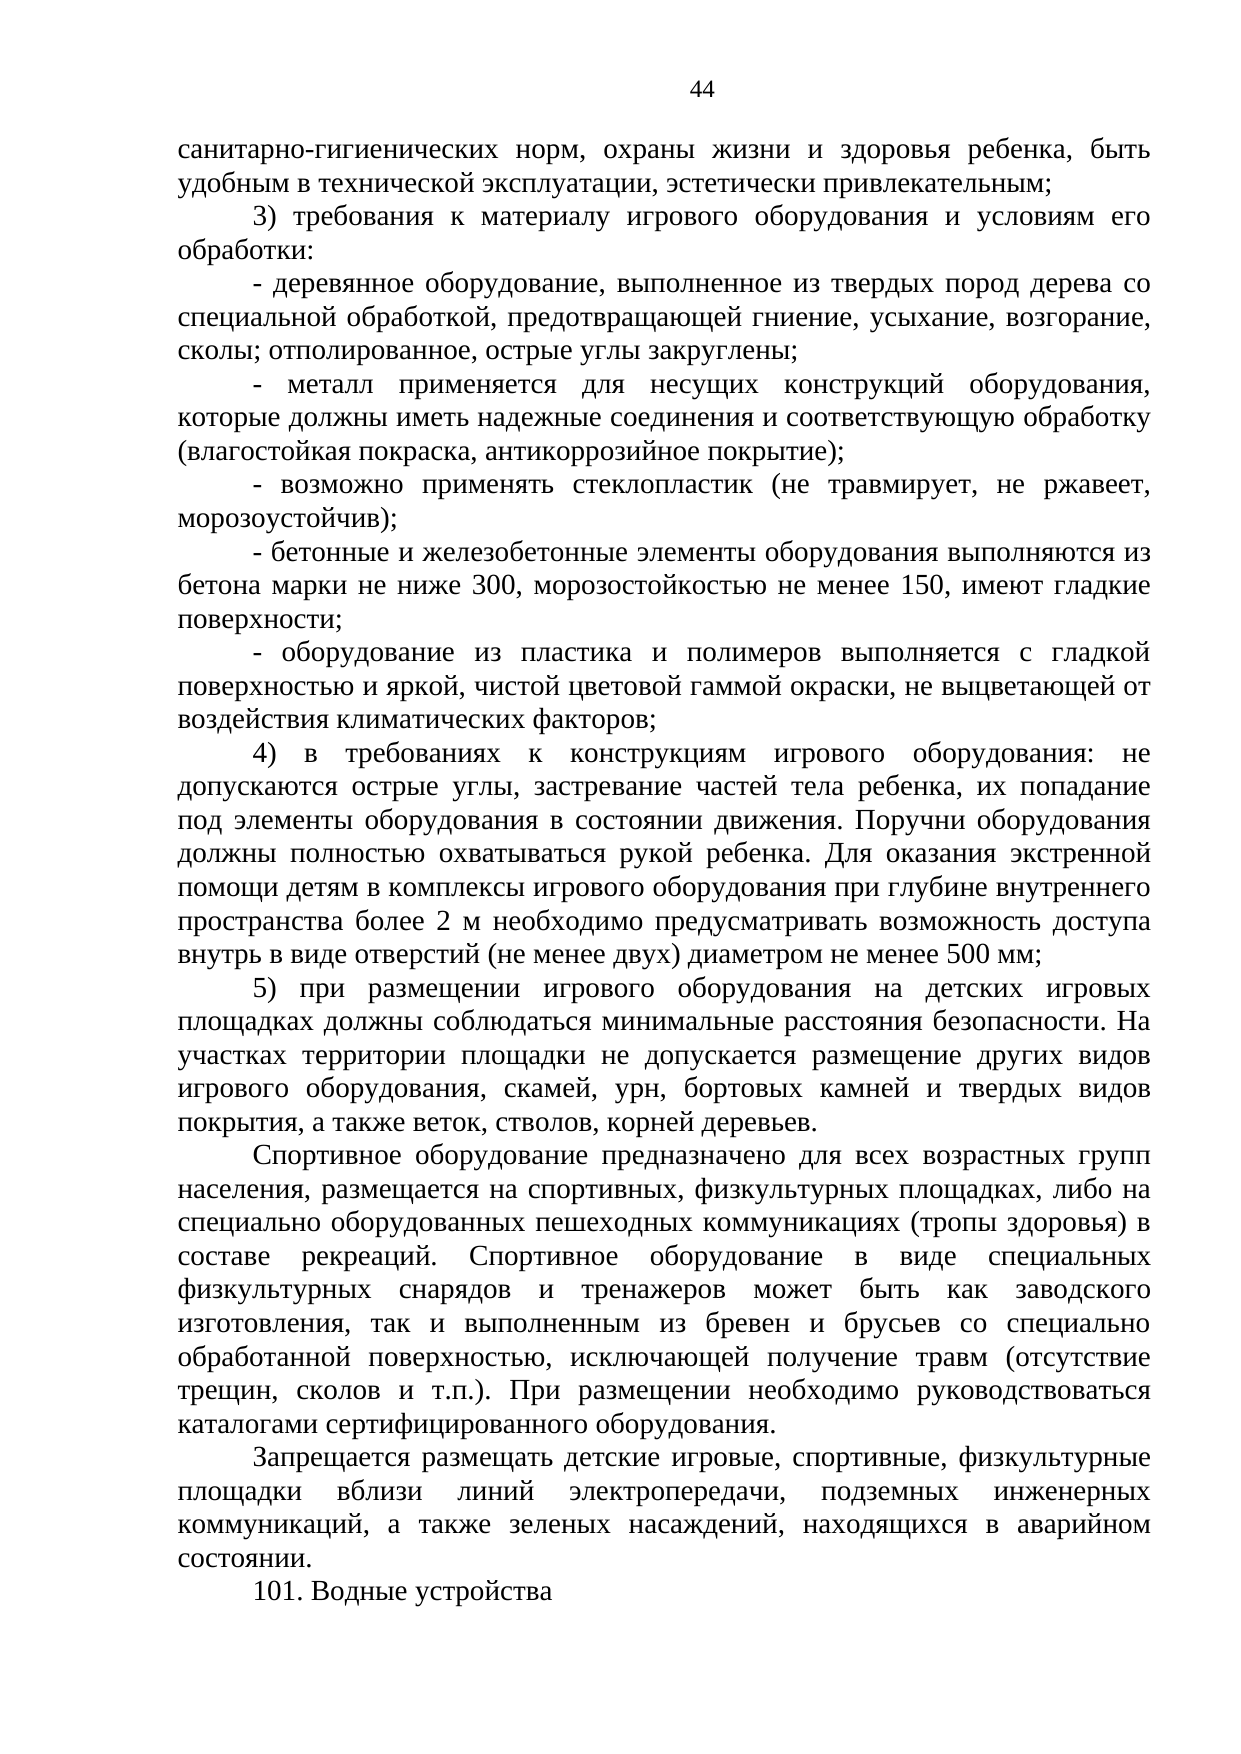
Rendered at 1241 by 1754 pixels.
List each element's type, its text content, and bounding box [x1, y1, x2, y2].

text Запрещается размещать детские игровые, спортивные, физкультурные площадки вблизи линий электропередачи, подземных инженерных коммуникаций, а также зеленых насаждений, находящихся в аварийном состоянии. [177, 1439, 1152, 1573]
text - возможно применять стеклопластик (не травмирует, не ржавеет, морозоустойчив); [177, 467, 1152, 534]
text 101. Водные устройства [177, 1573, 1152, 1607]
text 5) при размещении игрового оборудования на детских игровых площадках должны соблюдаться минимальные расстояния безопасности. На участках территории площадки не допускается размещение других видов игрового оборудования, скамей, урн, бортовых камней и твердых видов покрытия, а также веток, стволов, корней деревьев. [177, 970, 1152, 1137]
text 4) в требованиях к конструкциям игрового оборудования: не допускаются острые углы, застревание частей тела ребенка, их попадание под элементы оборудования в состоянии движения. Поручни оборудования должны полностью охватываться рукой ребенка. Для оказания экстренной помощи детям в комплексы игрового оборудования при глубине внутреннего пространства более 2 м необходимо предусматривать возможность доступа внутрь в виде отверстий (не менее двух) диаметром не менее 500 мм; [177, 735, 1152, 970]
text - металл применяется для несущих конструкций оборудования, которые должны иметь надежные соединения и соответствующую обработку (влагостойкая покраска, антикоррозийное покрытие); [177, 366, 1152, 467]
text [177, 131, 1152, 198]
text - оборудование из пластика и полимеров выполняется с гладкой поверхностью и яркой, чистой цветовой гаммой окраски, не выцветающей от воздействия климатических факторов; [177, 634, 1152, 735]
text - бетонные и железобетонные элементы оборудования выполняются из бетона марки не ниже 300, морозостойкостью не менее 150, имеют гладкие поверхности; [177, 534, 1152, 634]
text - деревянное оборудование, выполненное из твердых пород дерева со специальной обработкой, предотвращающей гниение, усыхание, возгорание, сколы; отполированное, острые углы закруглены; [177, 265, 1152, 366]
text 3) требования к материалу игрового оборудования и условиям его обработки: [177, 198, 1152, 265]
text Спортивное оборудование предназначено для всех возрастных групп населения, размещается на спортивных, физкультурных площадках, либо на специально оборудованных пешеходных коммуникациях (тропы здоровья) в составе рекреаций. Спортивное оборудование в виде специальных физкультурных снарядов и тренажеров может быть как заводского изготовления, так и выполненным из бревен и брусьев со специально обработанной поверхностью, исключающей получение травм (отсутствие трещин, сколов и т.п.). При размещении необходимо руководствоваться каталогами сертифицированного оборудования. [177, 1137, 1152, 1439]
